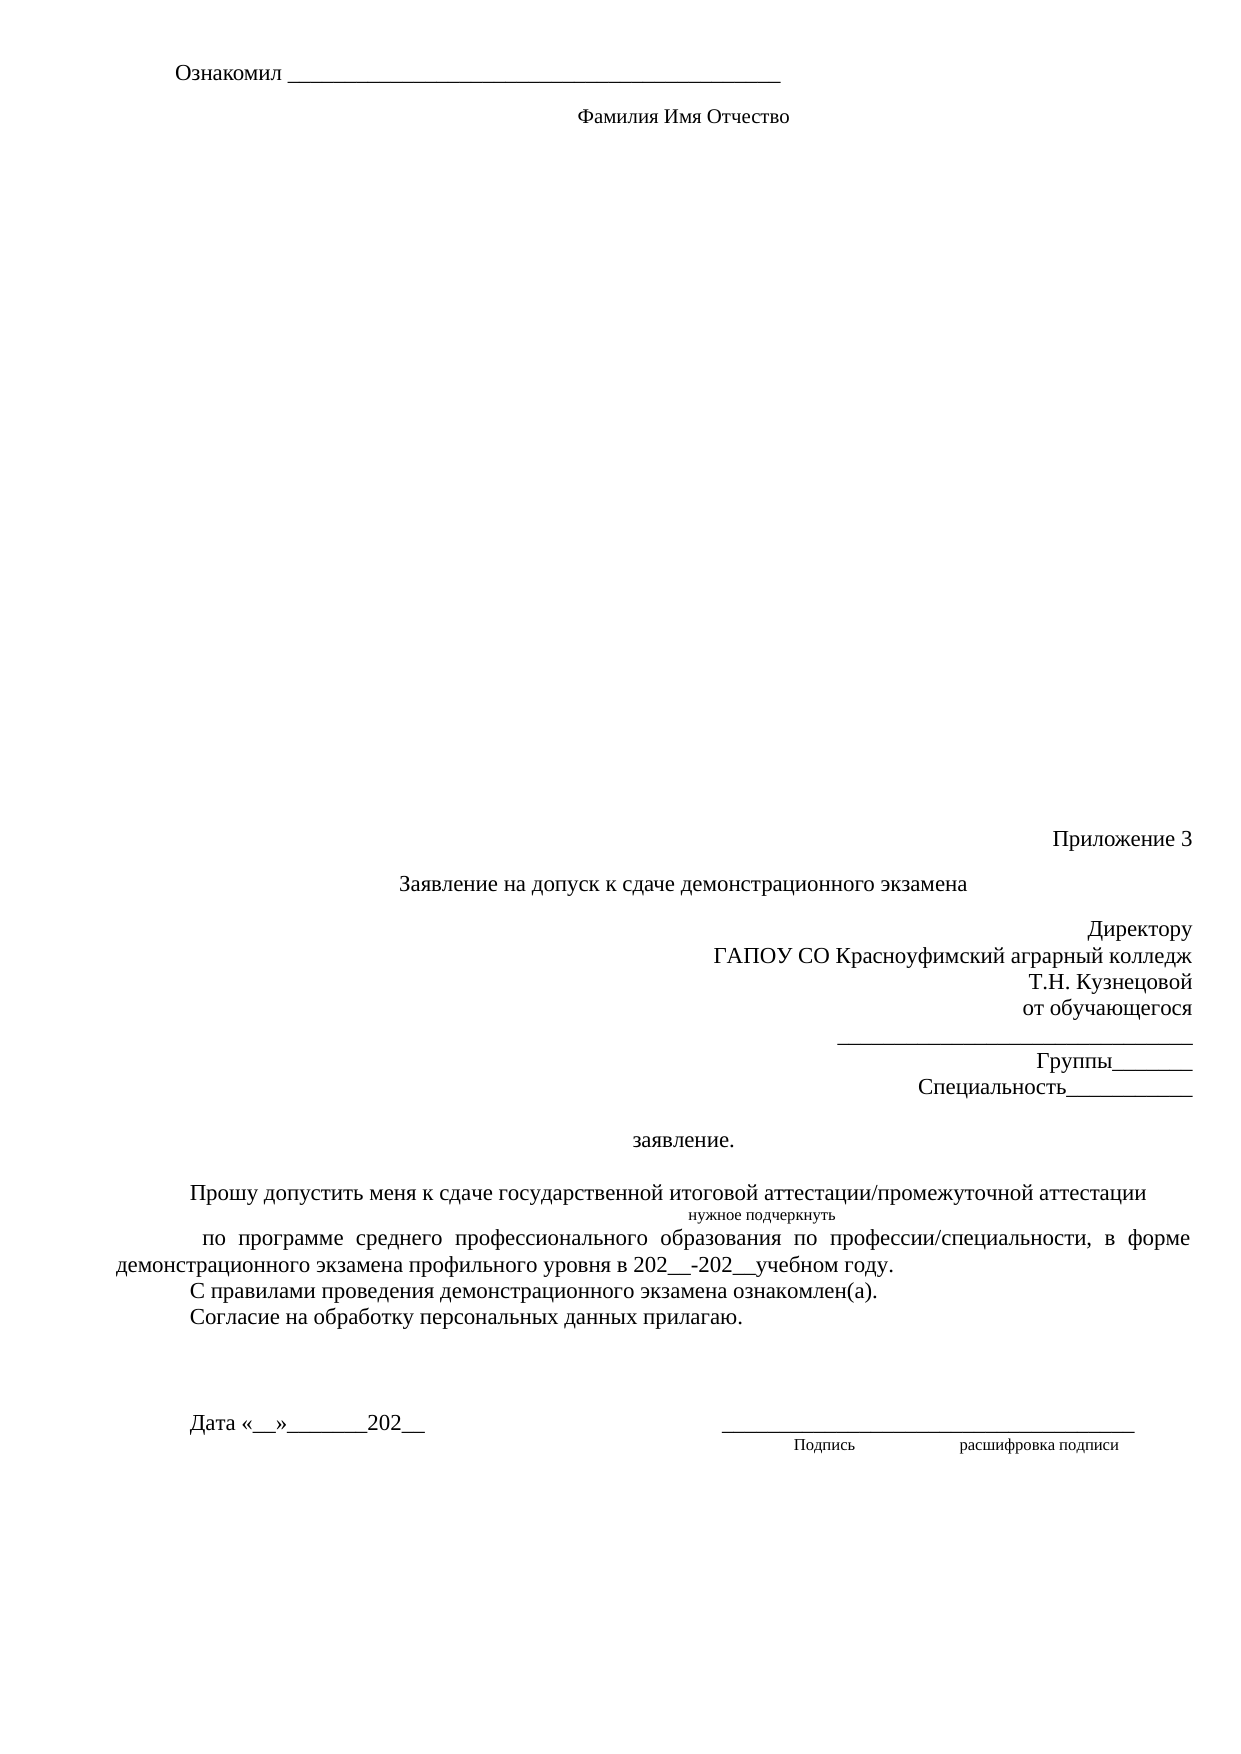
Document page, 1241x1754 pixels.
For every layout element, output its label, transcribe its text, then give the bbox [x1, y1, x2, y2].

text Фамилия Имя Отчество [175, 104, 1192, 128]
text по программе среднего профессионального образования по профессии/специальности, в форме демонстрационного экзамена профильного уровня в 202__-202__учебном году. [116, 1224, 1192, 1277]
text С правилами проведения демонстрационного экзамена ознакомлен(а). [116, 1277, 1192, 1303]
text заявление. [175, 1126, 1192, 1152]
text _______________________________ [175, 1021, 1192, 1047]
text Группы_______ [175, 1047, 1192, 1073]
text Приложение 3 [175, 825, 1192, 851]
text ГАПОУ СО Красноуфимский аграрный колледж [175, 942, 1192, 968]
text Дата «__»_______202__ ____________________________________ [116, 1409, 1192, 1435]
text нужное подчеркнуть [116, 1205, 1192, 1224]
text Специальность___________ [175, 1073, 1192, 1100]
text от обучающегося [175, 994, 1192, 1021]
text Прошу допустить меня к сдаче государственной итоговой аттестации/промежуточной аттестации [116, 1179, 1192, 1205]
text Т.Н. Кузнецовой [175, 968, 1192, 994]
text Согласие на обработку персональных данных прилагаю. [116, 1303, 1192, 1330]
text Ознакомил ___________________________________________ [175, 59, 1192, 85]
text Директору [175, 915, 1192, 942]
text Заявление на допуск к сдаче демонстрационного экзамена [175, 870, 1192, 897]
text Подпись расшифровка подписи [175, 1435, 1192, 1454]
